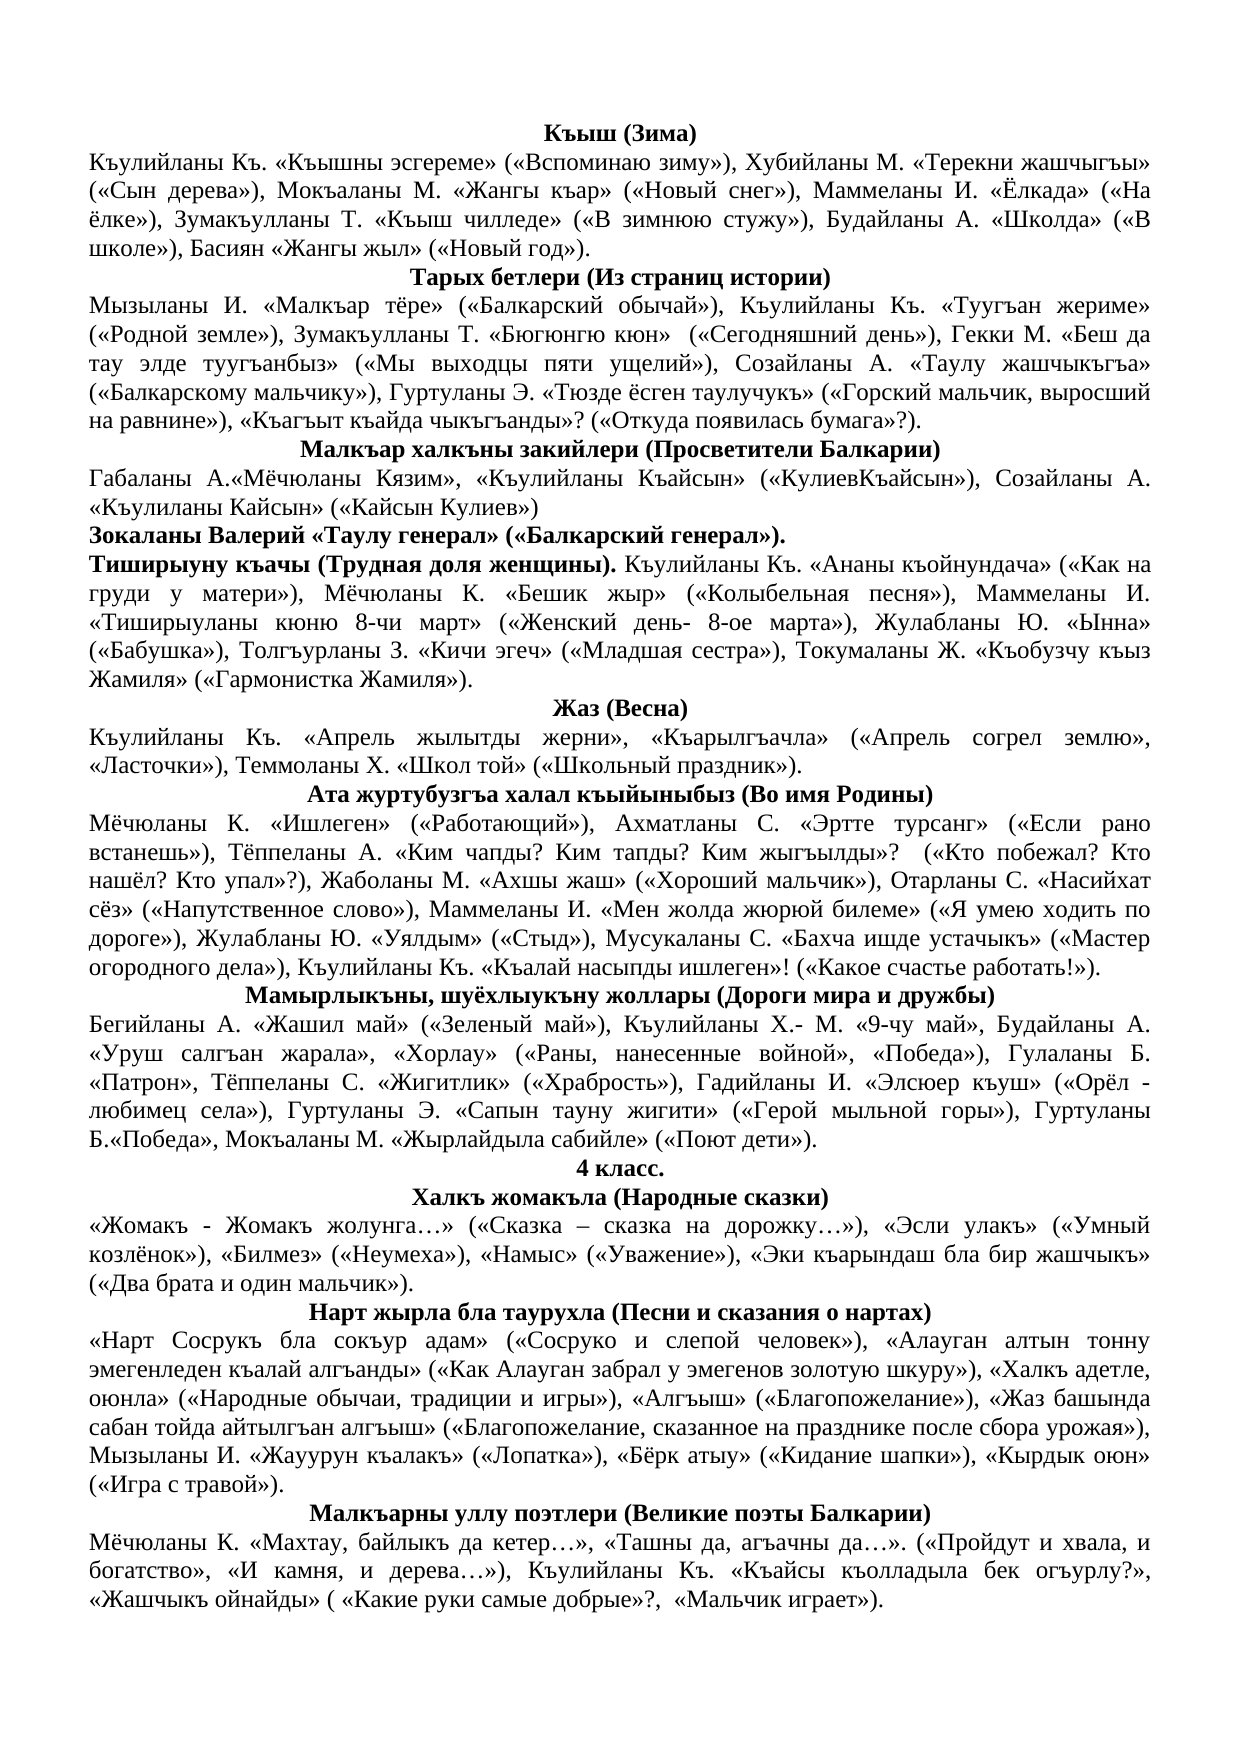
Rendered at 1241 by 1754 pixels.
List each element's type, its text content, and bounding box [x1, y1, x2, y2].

text Халкъ жомакъла (Народные сказки) [89, 1182, 1152, 1211]
text Къулийланы Къ. «Апрель жылытды жерни», «Къарылгъачла» («Апрель согрел землю», «Ласточки»), Теммоланы Х. «Школ той» («Школьный праздник»). [89, 722, 1152, 779]
text Габаланы А.«Мёчюланы Кязим», «Къулийланы Къайсын» («КулиевКъайсын»), Созайланы А. «Къулиланы Кайсын» («Кайсын Кулиев») [89, 463, 1152, 521]
text Малкъарны уллу поэтлери (Великие поэты Балкарии) [89, 1498, 1152, 1527]
text Мёчюланы К. «Ишлеген» («Работающий»), Ахматланы С. «Эртте турсанг» («Если рано встанешь»), Тёппеланы А. «Ким чапды? Ким тапды? Ким жыгъылды»? («Кто побежал? Кто нашёл? Кто упал»?), Жаболаны М. «Ахшы жаш» («Хороший мальчик»), Отарланы С. «Насийхат сёз» («Напутственное слово»), Маммеланы И. «Мен жолда жюрюй билеме» («Я умею ходить по дороге»), Жулабланы Ю. «Уялдым» («Стыд»), Мусукаланы С. «Бахча ишде устачыкъ» («Мастер огородного дела»), Къулийланы Къ. «Къалай насыпды ишлеген»! («Какое счастье работать!»). [89, 808, 1152, 981]
text Ата журтубузгъа халал къыйыныбыз (Во имя Родины) [89, 779, 1152, 808]
text Малкъар халкъны закийлери (Просветители Балкарии) [89, 434, 1152, 463]
text Мызыланы И. «Малкъар тёре» («Балкарский обычай»), Къулийланы Къ. «Туугъан жериме» («Родной земле»), Зумакъулланы Т. «Бюгюнгю кюн» («Сегодняшний день»), Гекки М. «Беш да тау элде туугъанбыз» («Мы выходцы пяти ущелий»), Созайланы А. «Таулу жашчыкъгъа» («Балкарскому мальчику»), Гуртуланы Э. «Тюзде ёсген таулучукъ» («Горский мальчик, выросший на равнине»), «Къагъыт къайда чыкъгъанды»? («Откуда появилась бумага»?). [89, 291, 1152, 434]
text Тарых бетлери (Из страниц истории) [89, 262, 1152, 291]
text «Нарт Сосрукъ бла сокъур адам» («Сосруко и слепой человек»), «Алауган алтын тонну эмегенледен къалай алгъанды» («Как Алауган забрал у эмегенов золотую шкуру»), «Халкъ адетле, оюнла» («Народные обычаи, традиции и игры»), «Алгъыш» («Благопожелание»), «Жаз башында сабан тойда айтылгъан алгъыш» («Благопожелание, сказанное на празднике после сбора урожая»), Мызыланы И. «Жауурун къалакъ» («Лопатка»), «Бёрк атыу» («Кидание шапки»), «Кырдык оюн» («Игра с травой»). [89, 1326, 1152, 1498]
text Жаз (Весна) [89, 693, 1152, 722]
text Бегийланы А. «Жашил май» («Зеленый май»), Къулийланы Х.- М. «9-чу май», Будайланы А. «Уруш салгъан жарала», «Хорлау» («Раны, нанесенные войной», «Победа»), Гулаланы Б. «Патрон», Тёппеланы С. «Жигитлик» («Храбрость»), Гадийланы И. «Элсюер къуш» («Орёл - любимец села»), Гуртуланы Э. «Сапын тауну жигити» («Герой мыльной горы»), Гуртуланы Б.«Победа», Мокъаланы М. «Жырлайдыла сабийле» («Поют дети»). [89, 1009, 1152, 1153]
text Мамырлыкъны, шуёхлыукъну жоллары (Дороги мира и дружбы) [89, 981, 1152, 1009]
text Къулийланы Къ. «Къышны эсгереме» («Вспоминаю зиму»), Хубийланы М. «Терекни жашчыгъы» («Сын дерева»), Мокъаланы М. «Жангы къар» («Новый снег»), Маммеланы И. «Ёлкада» («На ёлке»), Зумакъулланы Т. «Къыш чилледе» («В зимнюю стужу»), Будайланы А. «Школда» («В школе»), Басиян «Жангы жыл» («Новый год»). [89, 147, 1152, 262]
text Тиширыуну къачы (Трудная доля женщины). Къулийланы Къ. «Ананы къойнундача» («Как на груди у матери»), Мёчюланы К. «Бешик жыр» («Колыбельная песня»), Маммеланы И. «Тиширыуланы кюню 8-чи март» («Женский день- 8-ое марта»), Жулабланы Ю. «Ынна» («Бабушка»), Толгъурланы З. «Кичи эгеч» («Младшая сестра»), Токумаланы Ж. «Къобузчу къыз Жамиля» («Гармонистка Жамиля»). [89, 549, 1152, 693]
text «Жомакъ - Жомакъ жолунга…» («Сказка – сказка на дорожку…»), «Эсли улакъ» («Умный козлёнок»), «Билмез» («Неумеха»), «Намыс» («Уважение»), «Эки къарындаш бла бир жашчыкъ» («Два брата и один мальчик»). [89, 1211, 1152, 1297]
text Къыш (Зима) [89, 118, 1152, 147]
text Зокаланы Валерий «Таулу генерал» («Балкарский генерал»). [89, 521, 1152, 549]
text 4 класс. [89, 1153, 1152, 1182]
text Мёчюланы К. «Махтау, байлыкъ да кетер…», «Ташны да, агъачны да…». («Пройдут и хвала, и богатство», «И камня, и дерева…»), Къулийланы Къ. «Къайсы къолладыла бек огъурлу?», «Жашчыкъ ойнайды» ( «Какие руки самые добрые»?, «Мальчик играет»). [89, 1527, 1152, 1613]
text Нарт жырла бла таурухла (Песни и сказания о нартах) [89, 1297, 1152, 1326]
